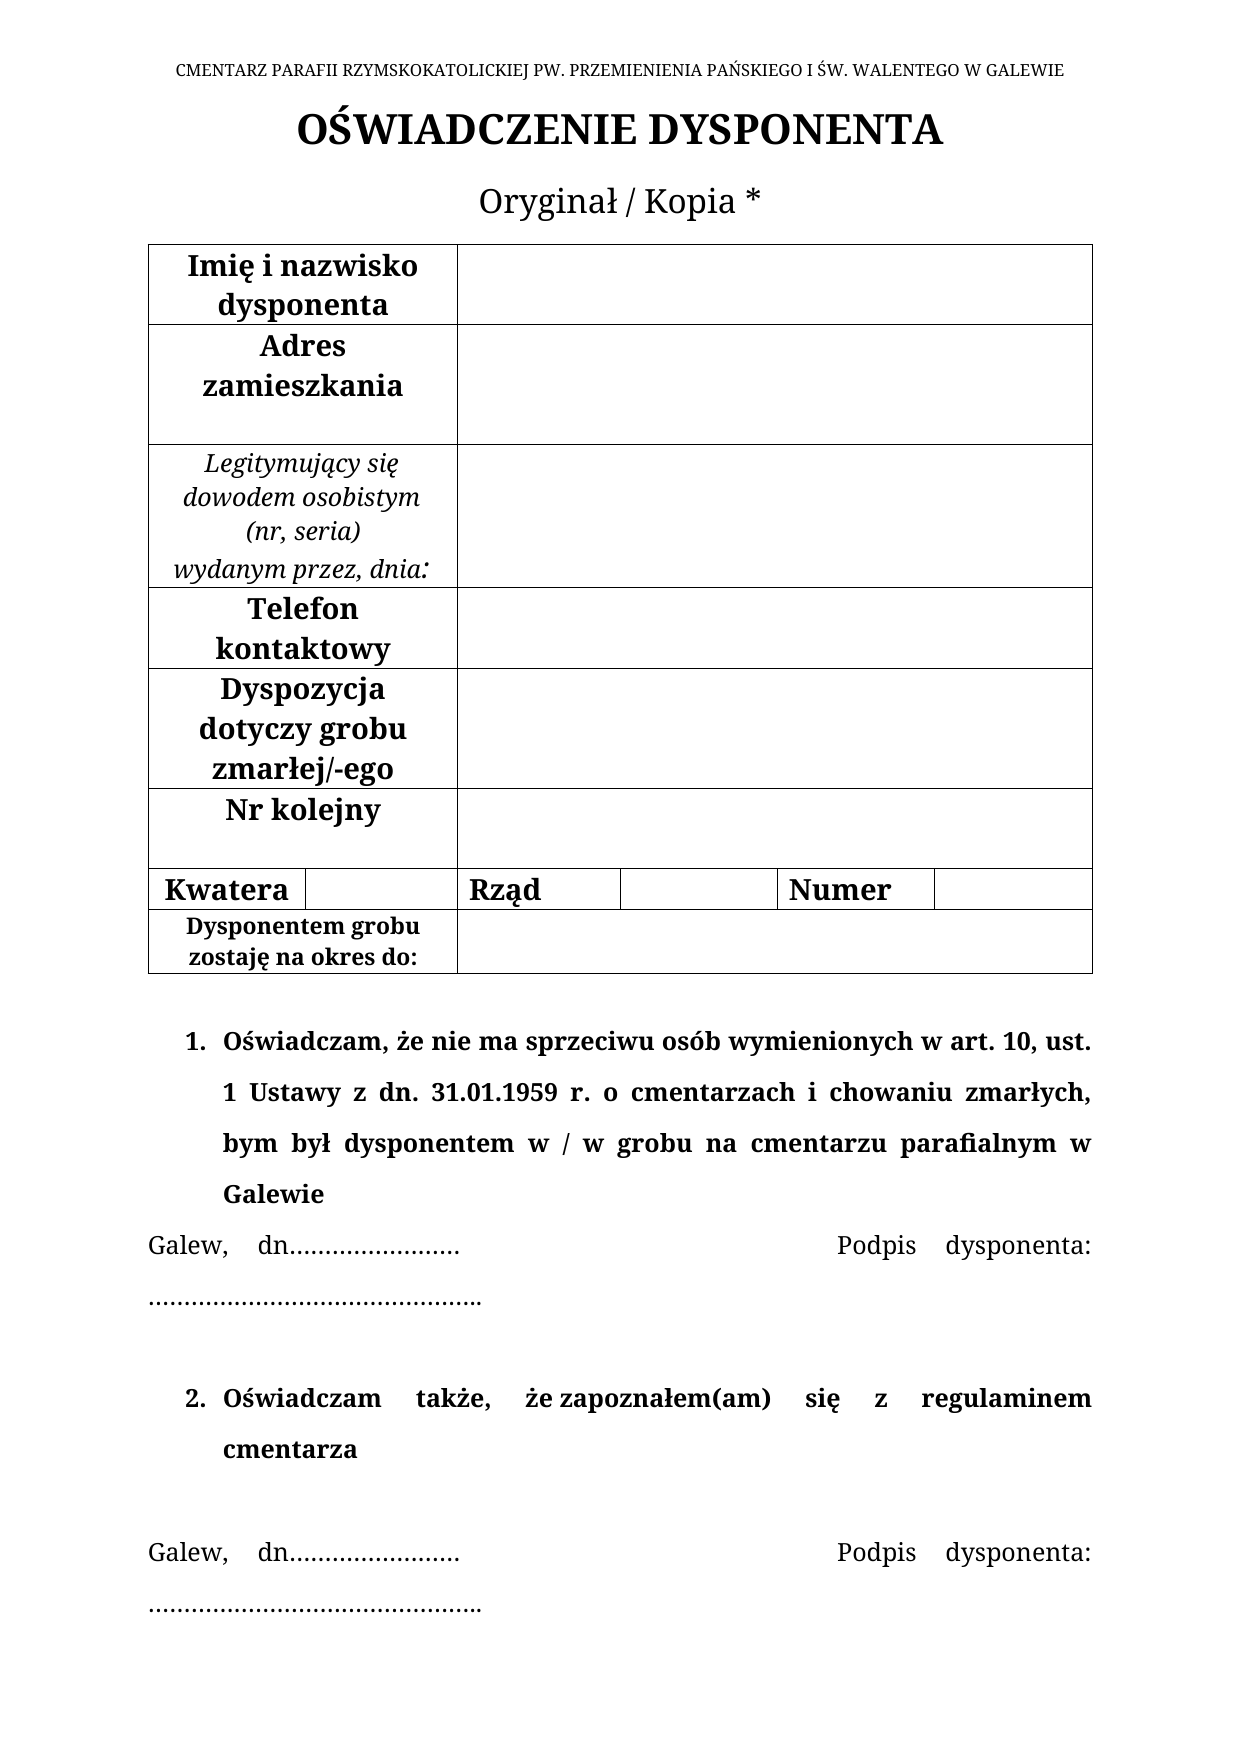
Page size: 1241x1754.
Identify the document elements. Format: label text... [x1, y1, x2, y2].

table_cell [458, 588, 1092, 668]
table_cell Rząd [458, 869, 620, 909]
table_cell Legitymujący się dowodem osobistym (nr, seria) wydanym przez, dnia: [149, 445, 457, 587]
table_cell Adres zamieszkania [149, 325, 457, 444]
table_header Imię i nazwisko dysponenta [149, 245, 457, 324]
table_cell [306, 869, 457, 909]
table_cell [458, 325, 1092, 444]
title Oświadczam także, że zapoznałem(am) się z regulaminem cmentarza [185, 1381, 1093, 1466]
table_cell Numer [778, 869, 934, 909]
text Oryginał / Kopia * [148, 178, 1093, 223]
text CMENTARZ PARAFII RZYMSKOKATOLICKIEJ PW. PRZEMIENIENIA PAŃSKIEGO I ŚW. WALENTEGO W GALEWIE [148, 59, 1093, 82]
table_cell [458, 910, 1092, 972]
table_cell [621, 869, 777, 909]
title Oświadczam, że nie ma sprzeciwu osób wymienionych w art. 10, ust. 1 Ustawy z dn. 31.01.1959 r. o cmentarzach i chowaniu zmarłych, bym był dysponentem w / w grobu na cmentarzu parafialnym w Galewie [185, 1024, 1093, 1211]
title Galew, dn…………………… Podpis dysponenta: ……………………………………….. [148, 1534, 1093, 1619]
table_cell Telefon kontaktowy [149, 588, 457, 668]
table_cell Nr kolejny [149, 789, 457, 868]
text OŚWIADCZENIE DYSPONENTA [148, 100, 1093, 157]
table_cell Dyspozycja dotyczy grobu zmarłej/-ego [149, 669, 457, 788]
table_cell [458, 445, 1092, 587]
title Galew, dn…………………… Podpis dysponenta: ……………………………………….. [148, 1228, 1093, 1313]
table_cell [935, 869, 1092, 909]
table_cell Dysponentem grobu zostaję na okres do: [149, 910, 457, 972]
table_cell Kwatera [149, 869, 305, 909]
table_header [458, 245, 1092, 324]
table_cell [458, 669, 1092, 788]
table_cell [458, 789, 1092, 868]
